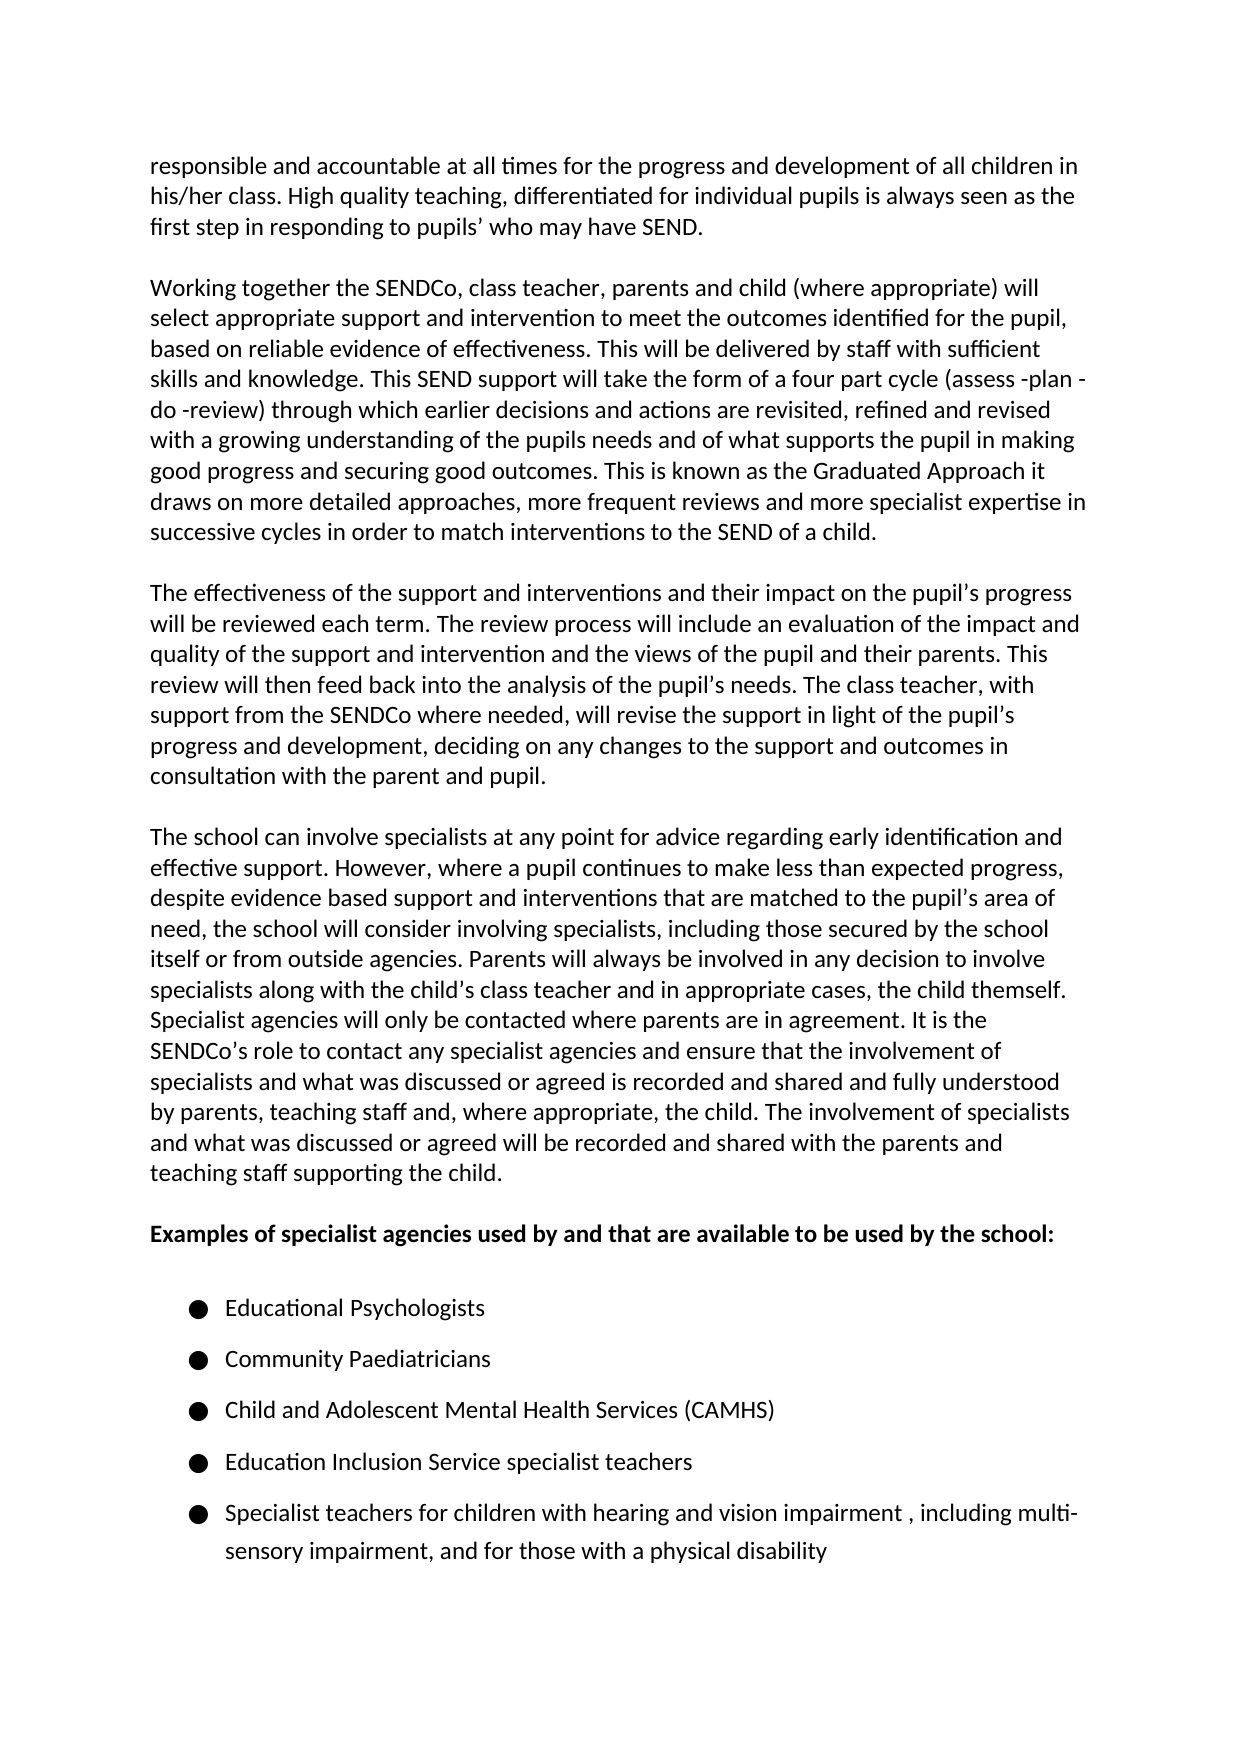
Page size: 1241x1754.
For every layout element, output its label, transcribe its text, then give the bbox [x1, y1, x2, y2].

list Specialist teachers for children with hearing and vision impairment , including multi-sensory impairment, and for those with a physical disability [187, 1484, 1090, 1566]
list Education Inclusion Service specialist teachers [187, 1433, 1090, 1484]
text Examples of specialist agencies used by and that are available to be used by the school: [150, 1218, 1090, 1249]
text The effectiveness of the support and interventions and their impact on the pupil’s progress will be reviewed each term. The review process will include an evaluation of the impact and quality of the support and intervention and the views of the pupil and their parents. This review will then feed back into the analysis of the pupil’s needs. The class teacher, with support from the SENDCo where needed, will revise the support in light of the pupil’s progress and development, deciding on any changes to the support and outcomes in consultation with the parent and pupil. [150, 577, 1090, 791]
text Working together the SENDCo, class teacher, parents and child (where appropriate) will select appropriate support and intervention to meet the outcomes identified for the pupil, based on reliable evidence of effectiveness. This will be delivered by staff with sufficient skills and knowledge. This SEND support will take the form of a four part cycle (assess -plan -do -review) through which earlier decisions and actions are revisited, refined and revised with a growing understanding of the pupils needs and of what supports the pupil in making good progress and securing good outcomes. This is known as the Graduated Approach it draws on more detailed approaches, more frequent reviews and more specialist expertise in successive cycles in order to match interventions to the SEND of a child. [150, 272, 1090, 547]
text The school can involve specialists at any point for advice regarding early identification and effective support. However, where a pupil continues to make less than expected progress, despite evidence based support and interventions that are matched to the pupil’s area of need, the school will consider involving specialists, including those secured by the school itself or from outside agencies. Parents will always be involved in any decision to involve specialists along with the child’s class teacher and in appropriate cases, the child themself. Specialist agencies will only be contacted where parents are in agreement. It is the SENDCo’s role to contact any specialist agencies and ensure that the involvement of specialists and what was discussed or agreed is recorded and shared and fully understood by parents, teaching staff and, where appropriate, the child. The involvement of specialists and what was discussed or agreed will be recorded and shared with the parents and teaching staff supporting the child. [150, 821, 1090, 1188]
list Community Paediatricians [187, 1331, 1090, 1382]
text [150, 150, 1090, 242]
list Child and Adolescent Mental Health Services (CAMHS) [187, 1382, 1090, 1433]
list Educational Psychologists [187, 1279, 1090, 1331]
